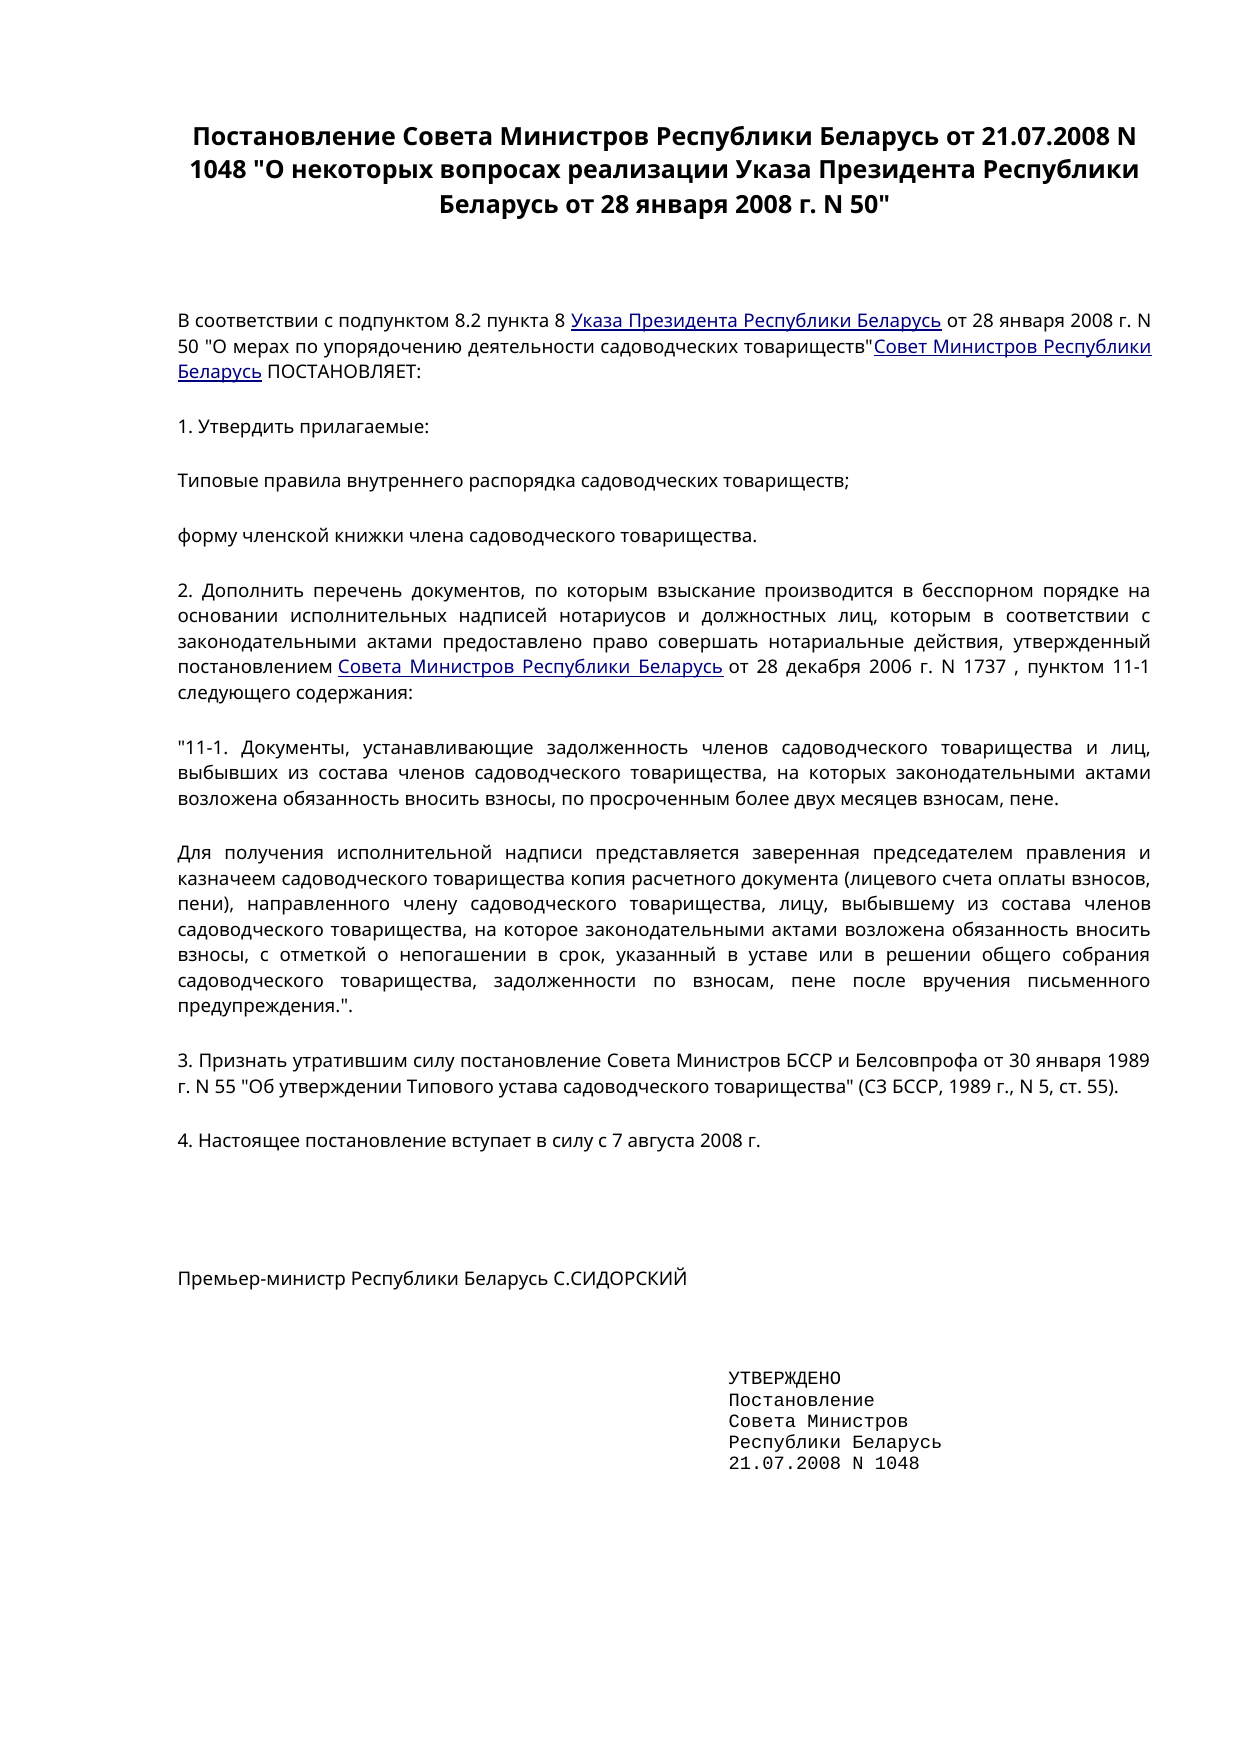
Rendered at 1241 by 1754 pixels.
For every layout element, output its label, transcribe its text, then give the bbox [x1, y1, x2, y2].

text Для получения исполнительной надписи представляется заверенная председателем правления и казначеем садоводческого товарищества копия расчетного документа (лицевого счета оплаты взносов, пени), направленного члену садоводческого товарищества, лицу, выбывшему из состава членов садоводческого товарищества, на которое законодательными актами возложена обязанность вносить взносы, с отметкой о непогашении в срок, указанный в уставе или в решении общего собрания садоводческого товарищества, задолженности по взносам, пене после вручения письменного предупреждения.". [177, 840, 1152, 1018]
text 2. Дополнить перечень документов, по которым взыскание производится в бесспорном порядке на основании исполнительных надписей нотариусов и должностных лиц, которым в соответствии с законодательными актами предоставлено право совершать нотариальные действия, утвержденный постановлением Совета Министров Республики Беларусь от 28 декабря 2006 г. N 1737 , пунктом 11-1 следующего содержания: [177, 577, 1152, 705]
text В соответствии с подпунктом 8.2 пункта 8 Указа Президента Республики Беларусь от 28 января 2008 г. N 50 "О мерах по упорядочению деятельности садоводческих товариществ"Совет Министров Республики Беларусь ПОСТАНОВЛЯЕТ: [177, 307, 1152, 384]
text 4. Настоящее постановление вступает в силу с 7 августа 2008 г. [177, 1128, 1152, 1153]
text Совета Министров [177, 1412, 1152, 1433]
text 3. Признать утратившим силу постановление Совета Министров БССР и Белсовпрофа от 30 января 1989 г. N 55 "Об утверждении Типового устава садоводческого товарищества" (СЗ БССР, 1989 г., N 5, ст. 55). [177, 1047, 1152, 1098]
text УТВЕРЖДЕНО [177, 1369, 1152, 1390]
text форму членской книжки члена садоводческого товарищества. [177, 522, 1152, 548]
text 21.07.2008 N 1048 [177, 1454, 1152, 1475]
text "11-1. Документы, устанавливающие задолженность членов садоводческого товарищества и лиц, выбывших из состава членов садоводческого товарищества, на которых законодательными актами возложена обязанность вносить взносы, по просроченным более двух месяцев взносам, пене. [177, 734, 1152, 811]
text Постановление [177, 1390, 1152, 1412]
text 1. Утвердить прилагаемые: [177, 413, 1152, 439]
text Типовые правила внутреннего распорядка садоводческих товариществ; [177, 468, 1152, 493]
text Республики Беларусь [177, 1433, 1152, 1454]
text Премьер-министр Республики Беларусь С.СИДОРСКИЙ [177, 1265, 1152, 1291]
text Постановление Совета Министров Республики Беларусь от 21.07.2008 N 1048 "О некоторых вопросах реализации Указа Президента Республики Беларусь от 28 января 2008 г. N 50" [177, 118, 1152, 220]
